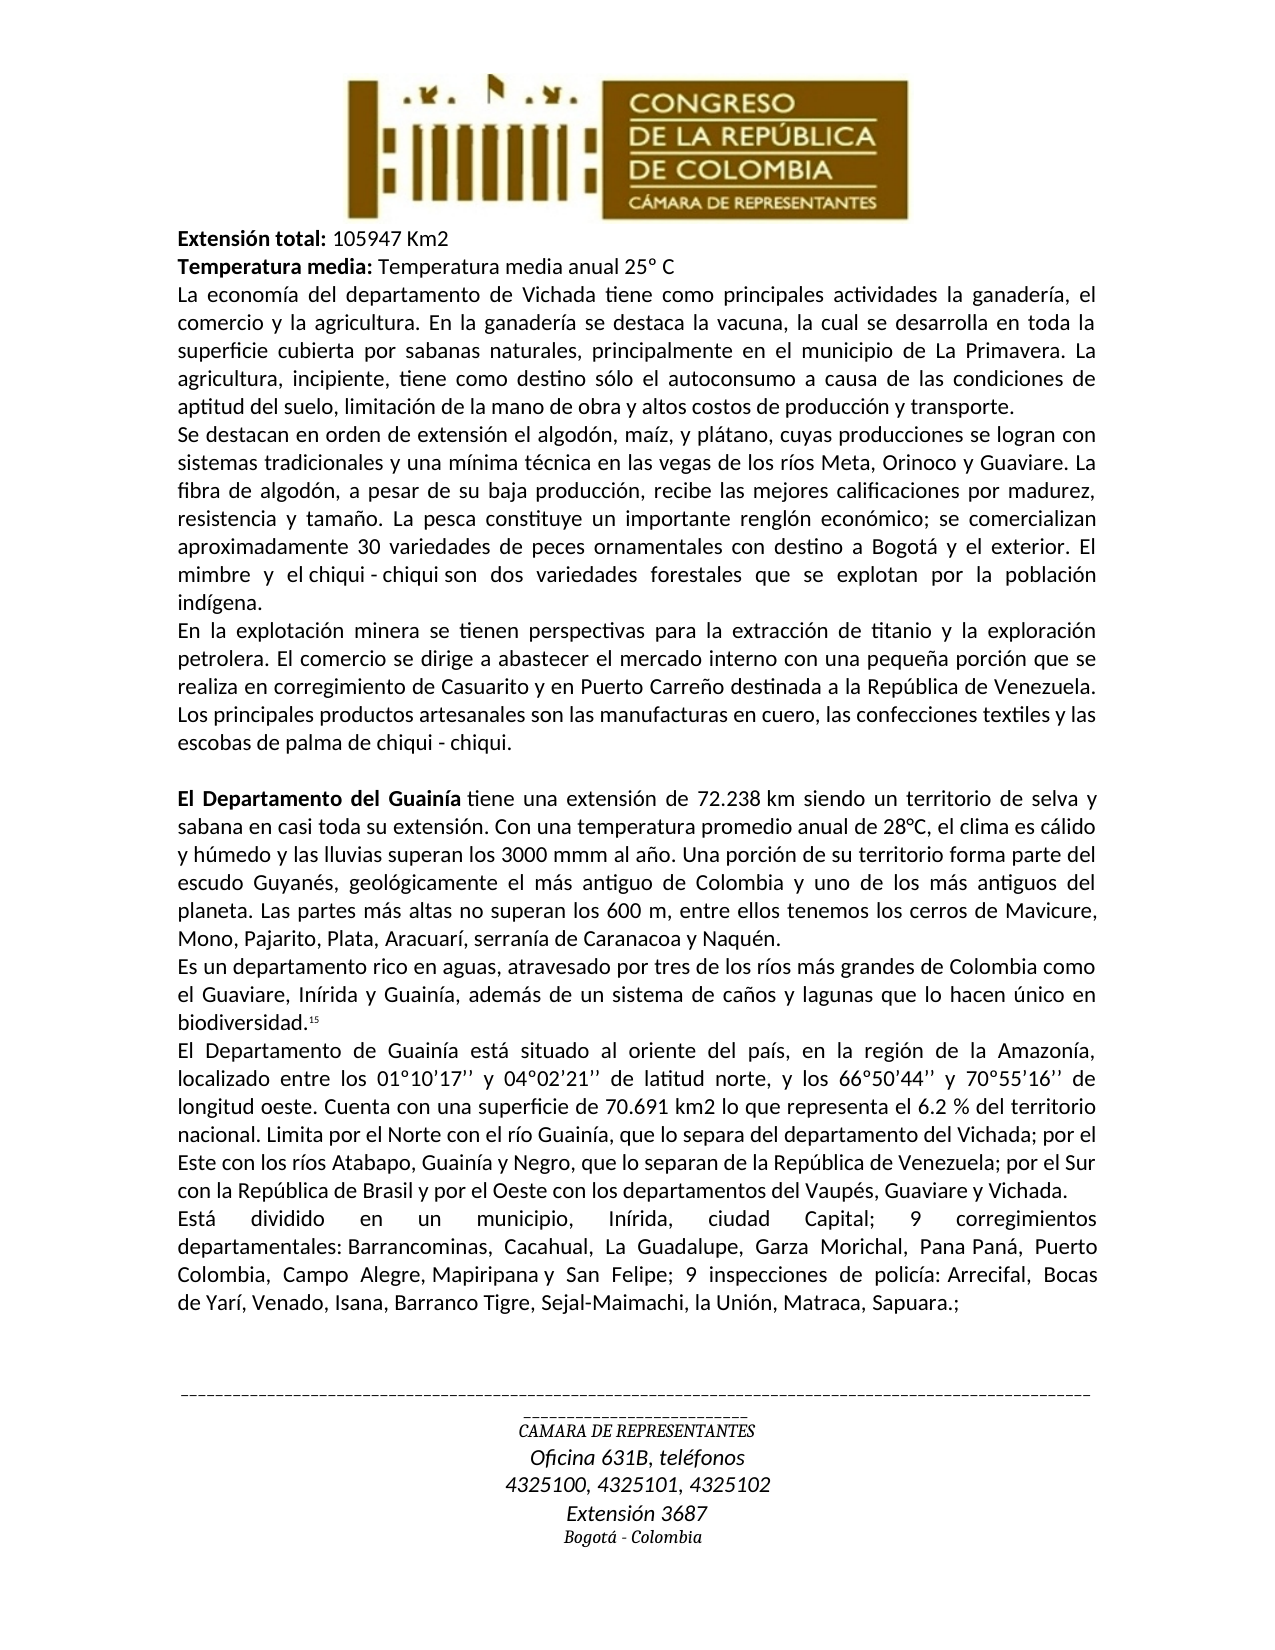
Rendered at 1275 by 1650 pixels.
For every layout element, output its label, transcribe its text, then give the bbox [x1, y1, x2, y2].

picture [342, 73, 914, 224]
text Se destacan en orden de extensión el algodón, maíz, y plátano, cuyas producciones se logran con sistemas tradicionales y una mínima técnica en las vegas de los ríos Meta, Orinoco y Guaviare. La fibra de algodón, a pesar de su baja producción, recibe las mejores calificaciones por madurez, resistencia y tamaño. La pesca constituye un importante renglón económico; se comercializan aproximadamente 30 variedades de peces ornamentales con destino a Bogotá y el exterior. El mimbre y el chiqui - chiqui son dos variedades forestales que se explotan por la población indígena. [177, 420, 1098, 616]
text Está dividido en un municipio, Inírida, ciudad Capital; 9 corregimientos departamentales: Barrancominas, Cacahual, La Guadalupe, Garza Morichal, Pana Paná, Puerto Colombia, Campo Alegre, Mapiripana y San Felipe; 9 inspecciones de policía: Arrecifal, Bocas de Yarí, Venado, Isana, Barranco Tigre, Sejal-Maimachi, la Unión, Matraca, Sapuara.; [177, 1204, 1098, 1317]
text El Departamento del Guainía tiene una extensión de 72.238 km siendo un territorio de selva y sabana en casi toda su extensión. Con una temperatura promedio anual de 28°C, el clima es cálido y húmedo y las lluvias superan los 3000 mmm al año. Una porción de su territorio forma parte del escudo Guyanés, geológicamente el más antiguo de Colombia y uno de los más antiguos del planeta. Las partes más altas no superan los 600 m, entre ellos tenemos los cerros de Mavicure, Mono, Pajarito, Plata, Aracuarí, serranía de Caranacoa y Naquén. [177, 784, 1098, 952]
text Temperatura media: Temperatura media anual 25º C [177, 252, 1098, 280]
text La economía del departamento de Vichada tiene como principales actividades la ganadería, el comercio y la agricultura. En la ganadería se destaca la vacuna, la cual se desarrolla en toda la superficie cubierta por sabanas naturales, principalmente en el municipio de La Primavera. La agricultura, incipiente, tiene como destino sólo el autoconsumo a causa de las condiciones de aptitud del suelo, limitación de la mano de obra y altos costos de producción y transporte. [177, 280, 1098, 420]
text El Departamento de Guainía está situado al oriente del país, en la región de la Amazonía, localizado entre los 01º10’17’’ y 04º02’21’’ de latitud norte, y los 66º50’44’’ y 70º55’16’’ de longitud oeste. Cuenta con una superficie de 70.691 km2 lo que representa el 6.2 % del territorio nacional. Limita por el Norte con el río Guainía, que lo separa del departamento del Vichada; por el Este con los ríos Atabapo, Guainía y Negro, que lo separan de la República de Venezuela; por el Sur con la República de Brasil y por el Oeste con los departamentos del Vaupés, Guaviare y Vichada. [177, 1036, 1098, 1204]
text En la explotación minera se tienen perspectivas para la extracción de titanio y la exploración petrolera. El comercio se dirige a abastecer el mercado interno con una pequeña porción que se realiza en corregimiento de Casuarito y en Puerto Carreño destinada a la República de Venezuela. Los principales productos artesanales son las manufacturas en cuero, las confecciones textiles y las escobas de palma de chiqui - chiqui. [177, 616, 1098, 756]
text Es un departamento rico en aguas, atravesado por tres de los ríos más grandes de Colombia como el Guaviare, Inírida y Guainía, además de un sistema de caños y lagunas que lo hacen único en biodiversidad.15 [177, 952, 1098, 1036]
text Extensión total: 105947 Km2 [177, 224, 1098, 252]
